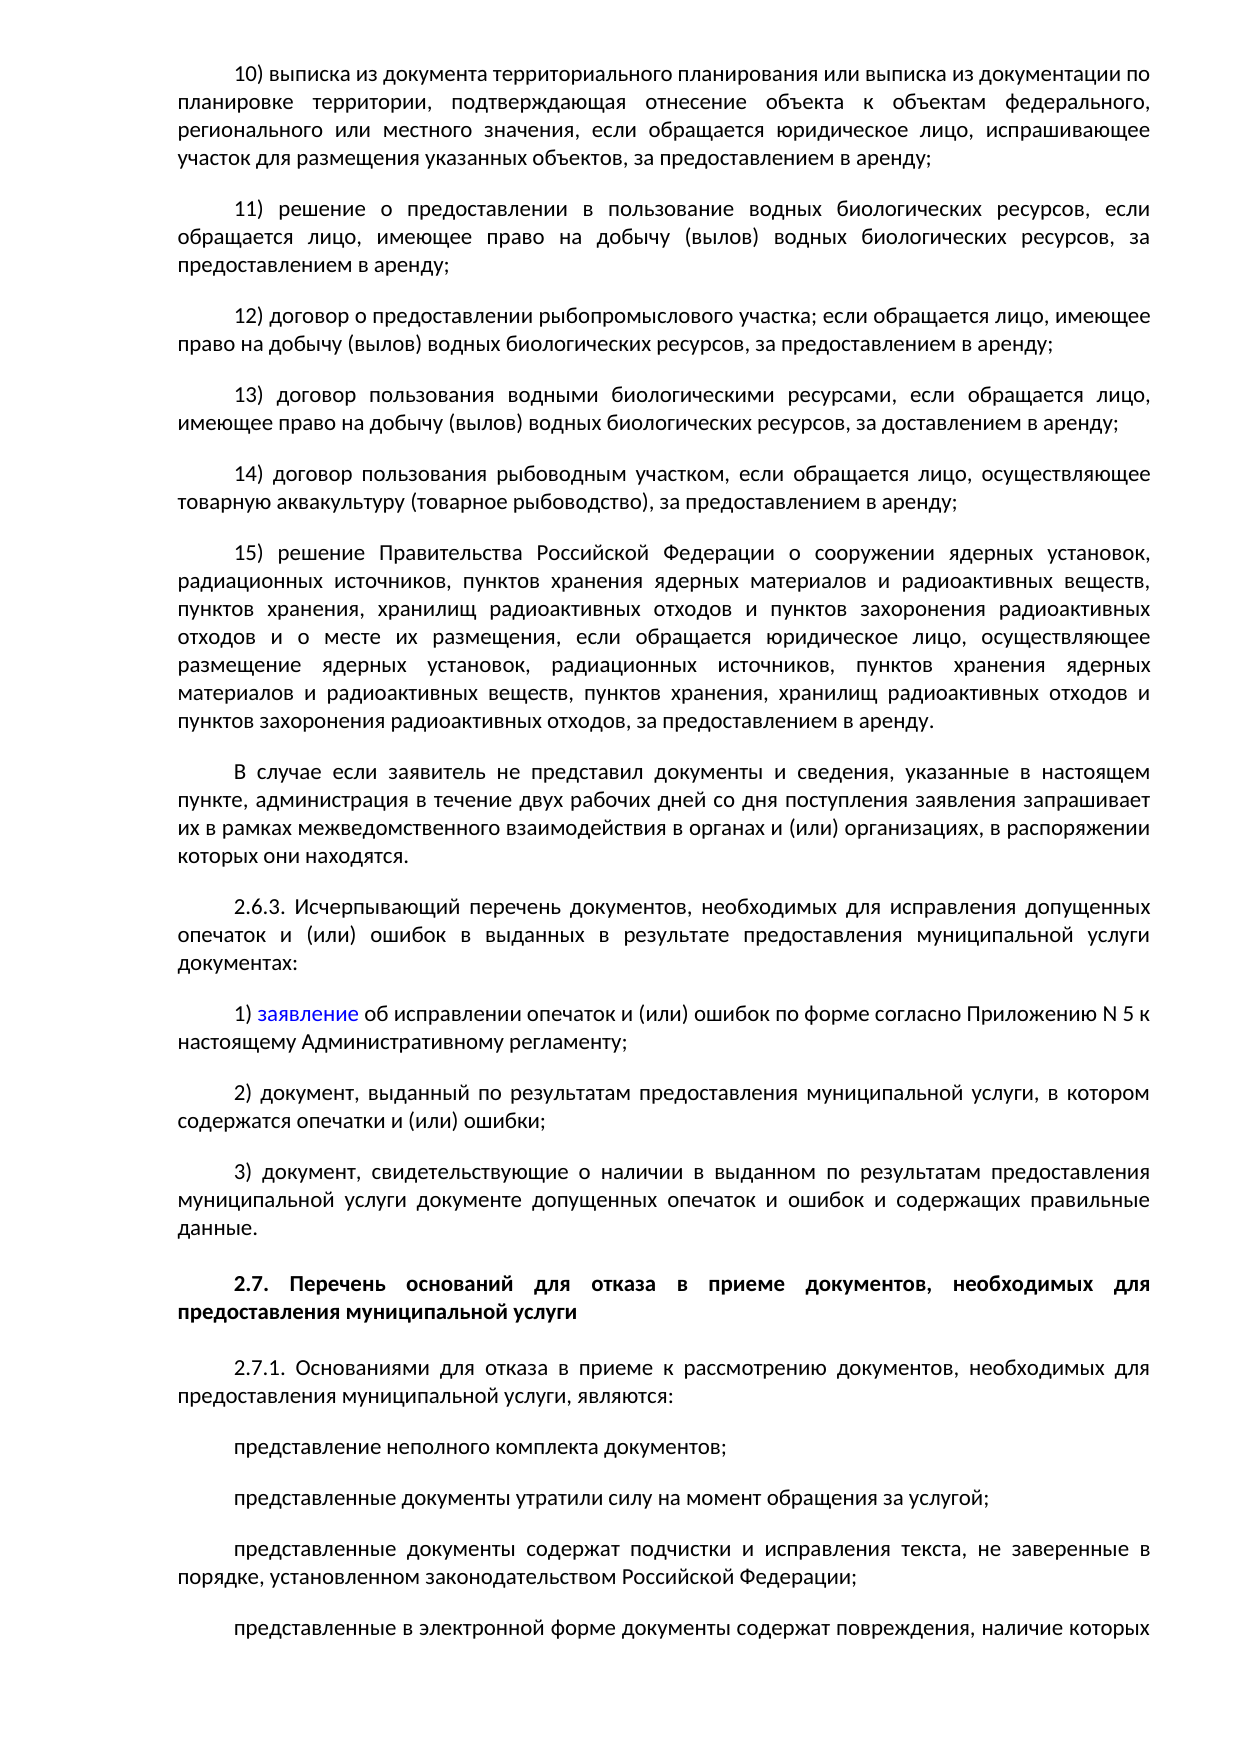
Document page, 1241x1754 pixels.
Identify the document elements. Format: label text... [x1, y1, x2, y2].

text 1) заявление об исправлении опечаток и (или) ошибок по форме согласно Приложению N 5 к настоящему Административному регламенту; [177, 999, 1152, 1055]
text представленные документы утратили силу на момент обращения за услугой; [177, 1483, 1152, 1511]
text 10) выписка из документа территориального планирования или выписка из документации по планировке территории, подтверждающая отнесение объекта к объектам федерального, регионального или местного значения, если обращается юридическое лицо, испрашивающее участок для размещения указанных объектов, за предоставлением в аренду; [177, 59, 1152, 171]
text 11) решение о предоставлении в пользование водных биологических ресурсов, если обращается лицо, имеющее право на добычу (вылов) водных биологических ресурсов, за предоставлением в аренду; [177, 194, 1152, 278]
text В случае если заявитель не представил документы и сведения, указанные в настоящем пункте, администрация в течение двух рабочих дней со дня поступления заявления запрашивает их в рамках межведомственного взаимодействия в органах и (или) организациях, в распоряжении которых они находятся. [177, 757, 1152, 869]
text 12) договор о предоставлении рыбопромыслового участка; если обращается лицо, имеющее право на добычу (вылов) водных биологических ресурсов, за предоставлением в аренду; [177, 301, 1152, 357]
text 15) решение Правительства Российской Федерации о сооружении ядерных установок, радиационных источников, пунктов хранения ядерных материалов и радиоактивных веществ, пунктов хранения, хранилищ радиоактивных отходов и пунктов захоронения радиоактивных отходов и о месте их размещения, если обращается юридическое лицо, осуществляющее размещение ядерных установок, радиационных источников, пунктов хранения ядерных материалов и радиоактивных веществ, пунктов хранения, хранилищ радиоактивных отходов и пунктов захоронения радиоактивных отходов, за предоставлением в аренду. [177, 538, 1152, 734]
text 13) договор пользования водными биологическими ресурсами, если обращается лицо, имеющее право на добычу (вылов) водных биологических ресурсов, за доставлением в аренду; [177, 380, 1152, 436]
text 2.6.3. Исчерпывающий перечень документов, необходимых для исправления допущенных опечаток и (или) ошибок в выданных в результате предоставления муниципальной услуги документах: [177, 892, 1152, 976]
text 14) договор пользования рыбоводным участком, если обращается лицо, осуществляющее товарную аквакультуру (товарное рыбоводство), за предоставлением в аренду; [177, 459, 1152, 515]
text 3) документ, свидетельствующие о наличии в выданном по результатам предоставления муниципальной услуги документе допущенных опечаток и ошибок и содержащих правильные данные. [177, 1157, 1152, 1241]
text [177, 1613, 1152, 1641]
text 2.7.1. Основаниями для отказа в приеме к рассмотрению документов, необходимых для предоставления муниципальной услуги, являются: [177, 1353, 1152, 1409]
text представленные документы содержат подчистки и исправления текста, не заверенные в порядке, установленном законодательством Российской Федерации; [177, 1534, 1152, 1590]
title 2.7. Перечень оснований для отказа в приеме документов, необходимых для предоставления муниципальной услуги [177, 1269, 1152, 1325]
text представление неполного комплекта документов; [177, 1432, 1152, 1460]
text 2) документ, выданный по результатам предоставления муниципальной услуги, в котором содержатся опечатки и (или) ошибки; [177, 1078, 1152, 1134]
